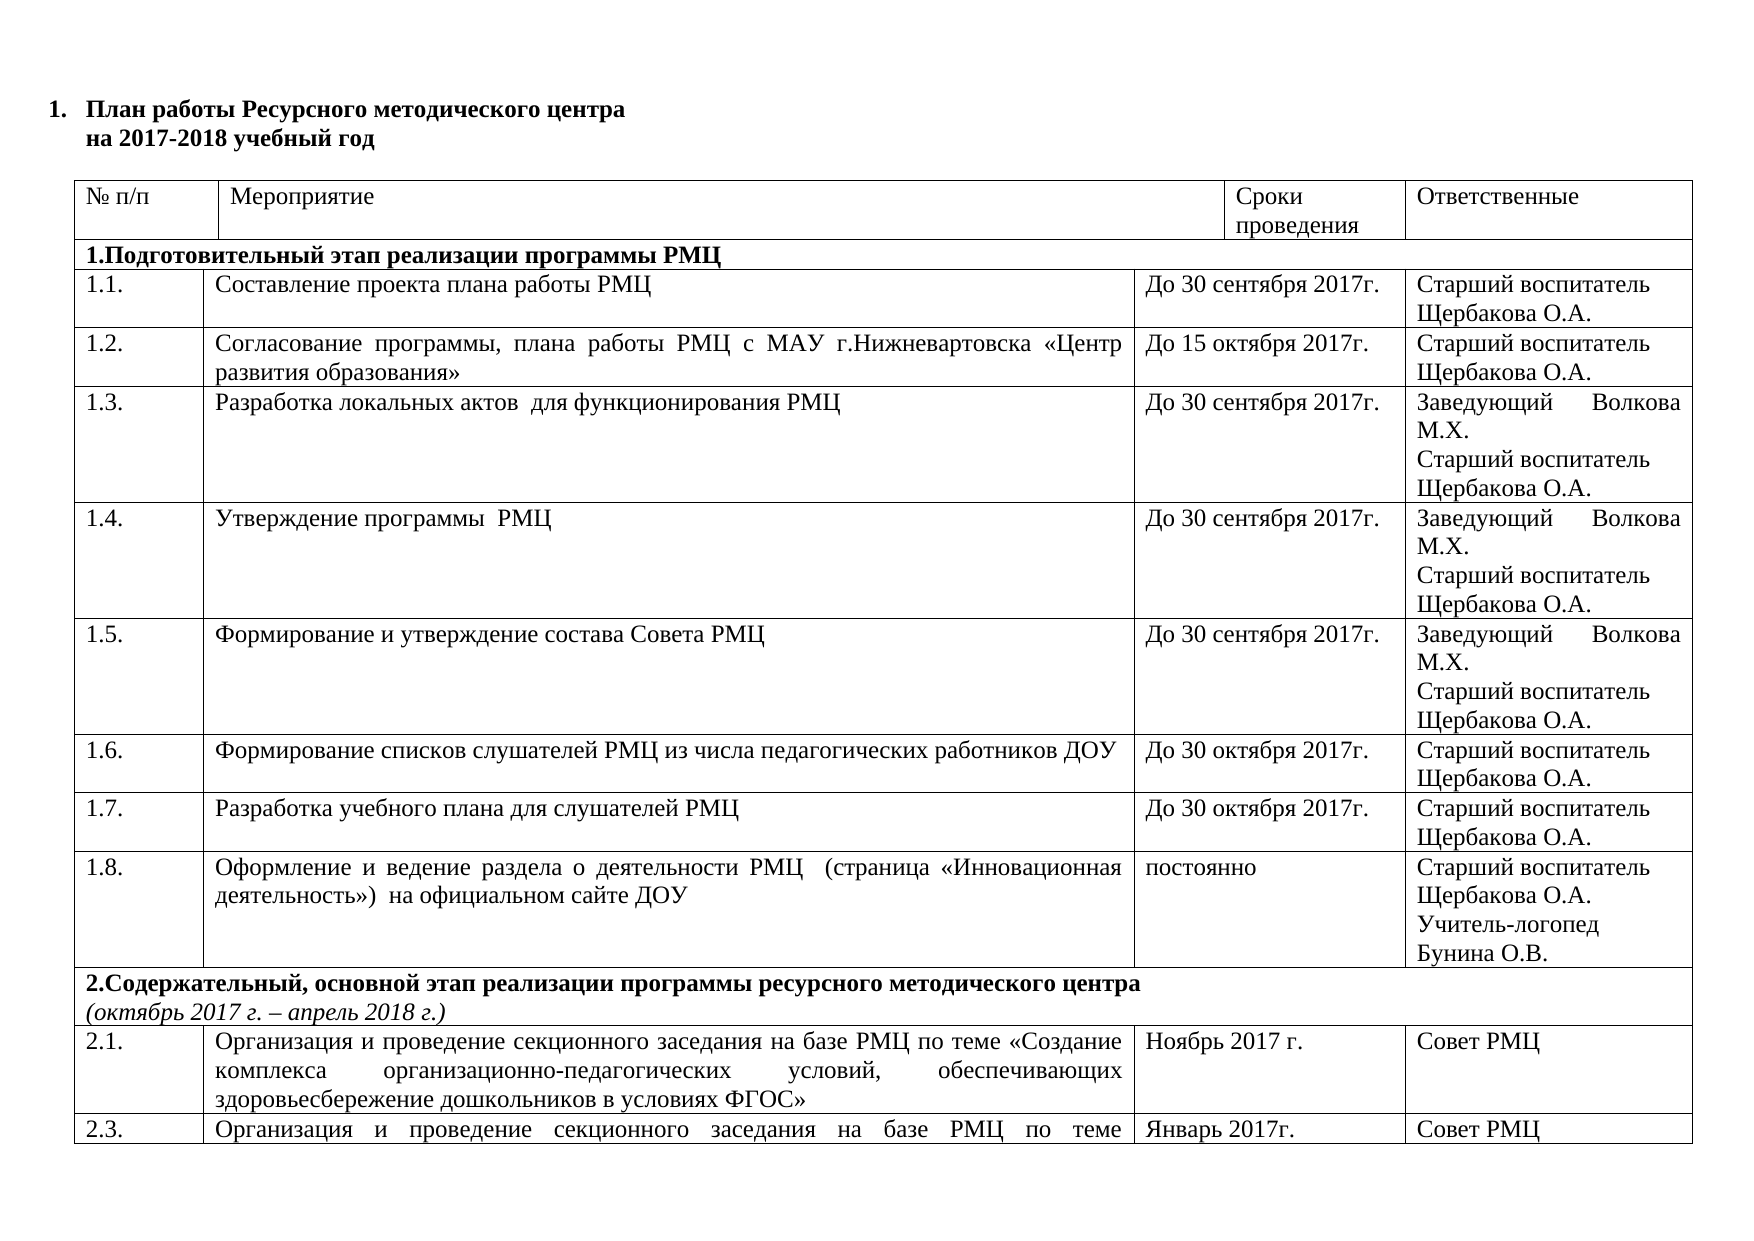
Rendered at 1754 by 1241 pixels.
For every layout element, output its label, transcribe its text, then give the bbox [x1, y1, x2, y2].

table_cell Оформление и ведение раздела о деятельности РМЦ (страница «Инновационная деятельность») на официальном сайте ДОУ [204, 852, 1134, 967]
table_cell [204, 1114, 1134, 1142]
table_cell Организация и проведение секционного заседания на базе РМЦ по теме «Создание комплекса организационно-педагогических условий, обеспечивающих здоровьесбережение дошкольников в условиях ФГОС» [204, 1026, 1134, 1113]
table_cell 1.8. [75, 852, 203, 967]
table_cell Ноябрь 2017 г. [1135, 1026, 1405, 1113]
list План работы Ресурсного методического центра [48, 94, 1656, 123]
table_cell До 30 октября 2017г. [1135, 735, 1405, 792]
table_cell 1.7. [75, 793, 203, 851]
table_cell Заведующий Волкова М.Х. Старший воспитатель Щербакова О.А. [1406, 503, 1692, 618]
table_cell Согласование программы, плана работы РМЦ с МАУ г.Нижневартовска «Центр развития образования» [204, 328, 1134, 386]
table_cell 1.Подготовительный этап реализации программы РМЦ [75, 240, 1692, 268]
table_cell До 30 сентября 2017г. [1135, 619, 1405, 734]
table_cell Старший воспитатель Щербакова О.А. [1406, 270, 1692, 327]
table_cell 1.3. [75, 387, 203, 502]
table_cell До 30 сентября 2017г. [1135, 387, 1405, 502]
table_cell До 15 октября 2017г. [1135, 328, 1405, 386]
table_header Ответственные [1406, 181, 1692, 239]
table_cell Совет РМЦ [1406, 1026, 1692, 1113]
table_cell 1.1. [75, 270, 203, 327]
table_cell Разработка локальных актов для функционирования РМЦ [204, 387, 1134, 502]
table_header Мероприятие [219, 181, 1224, 239]
table_cell Составление проекта плана работы РМЦ [204, 270, 1134, 327]
table_cell 1.5. [75, 619, 203, 734]
table_header Сроки проведения [1225, 181, 1405, 239]
table_cell Утверждение программы РМЦ [204, 503, 1134, 618]
table_cell Старший воспитатель Щербакова О.А. [1406, 328, 1692, 386]
table_cell Разработка учебного плана для слушателей РМЦ [204, 793, 1134, 851]
table_cell постоянно [1135, 852, 1405, 967]
table_cell Старший воспитатель Щербакова О.А. Учитель-логопед Бунина О.В. [1406, 852, 1692, 967]
list на 2017-2018 учебный год [86, 123, 1656, 151]
table_cell Формирование и утверждение состава Совета РМЦ [204, 619, 1134, 734]
table_cell 1.4. [75, 503, 203, 618]
table_cell До 30 октября 2017г. [1135, 793, 1405, 851]
table_cell 2.3. [75, 1114, 203, 1142]
table_cell 1.6. [75, 735, 203, 792]
table_cell Совет РМЦ [1406, 1114, 1692, 1142]
table_cell Старший воспитатель Щербакова О.А. [1406, 735, 1692, 792]
table_header № п/п [75, 181, 218, 239]
table_cell Заведующий Волкова М.Х. Старший воспитатель Щербакова О.А. [1406, 387, 1692, 502]
table_cell 2.1. [75, 1026, 203, 1113]
table_cell Январь 2017г. [1135, 1114, 1405, 1142]
table_cell Старший воспитатель Щербакова О.А. [1406, 793, 1692, 851]
table_cell Формирование списков слушателей РМЦ из числа педагогических работников ДОУ [204, 735, 1134, 792]
table_cell 2.Содержательный, основной этап реализации программы ресурсного методического центра (октябрь 2017 г. – апрель 2018 г.) [75, 968, 1692, 1025]
table_cell До 30 сентября 2017г. [1135, 503, 1405, 618]
table_cell До 30 сентября 2017г. [1135, 270, 1405, 327]
table_cell 1.2. [75, 328, 203, 386]
table_cell Заведующий Волкова М.Х. Старший воспитатель Щербакова О.А. [1406, 619, 1692, 734]
